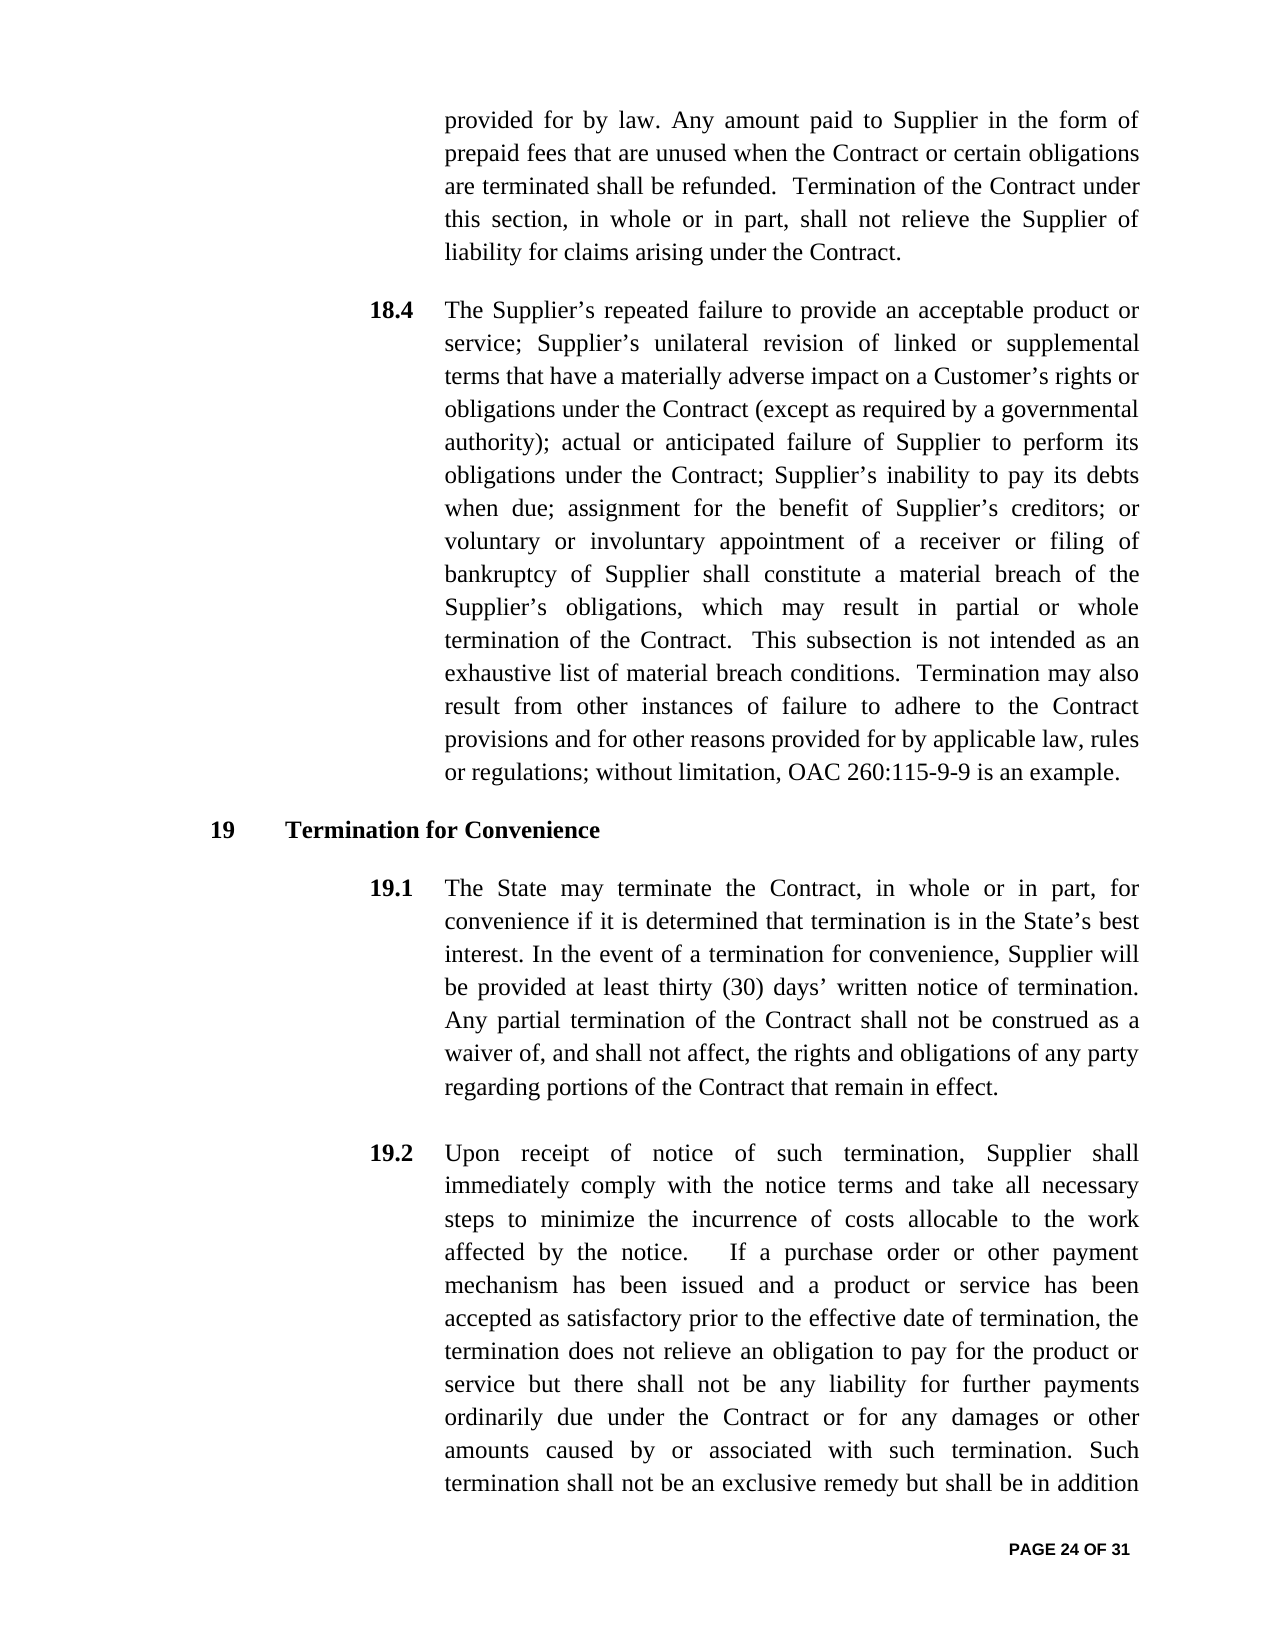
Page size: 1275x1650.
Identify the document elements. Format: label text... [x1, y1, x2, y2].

list The Supplier’s repeated failure to provide an acceptable product or service; Supplier’s unilateral revision of linked or supplemental terms that have a materially adverse impact on a Customer’s rights or obligations under the Contract (except as required by a governmental authority); actual or anticipated failure of Supplier to perform its obligations under the Contract; Supplier’s inability to pay its debts when due; assignment for the benefit of Supplier’s creditors; or voluntary or involuntary appointment of a receiver or filing of bankruptcy of Supplier shall constitute a material breach of the Supplier’s obligations, which may result in partial or whole termination of the Contract. This subsection is not intended as an exhaustive list of material breach conditions. Termination may also result from other instances of failure to adhere to the Contract provisions and for other reasons provided for by applicable law, rules or regulations; without limitation, OAC 260:115-9-9 is an example. [369, 295, 1140, 786]
list The State may terminate the Contract, in whole or in part, for convenience if it is determined that termination is in the State’s best interest. In the event of a termination for convenience, Supplier will be provided at least thirty (30) days’ written notice of termination. Any partial termination of the Contract shall not be construed as a waiver of, and shall not affect, the rights and obligations of any party regarding portions of the Contract that remain in effect. [369, 873, 1140, 1100]
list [369, 1138, 1140, 1497]
list Termination for Convenience [210, 815, 1140, 844]
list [369, 105, 1140, 266]
